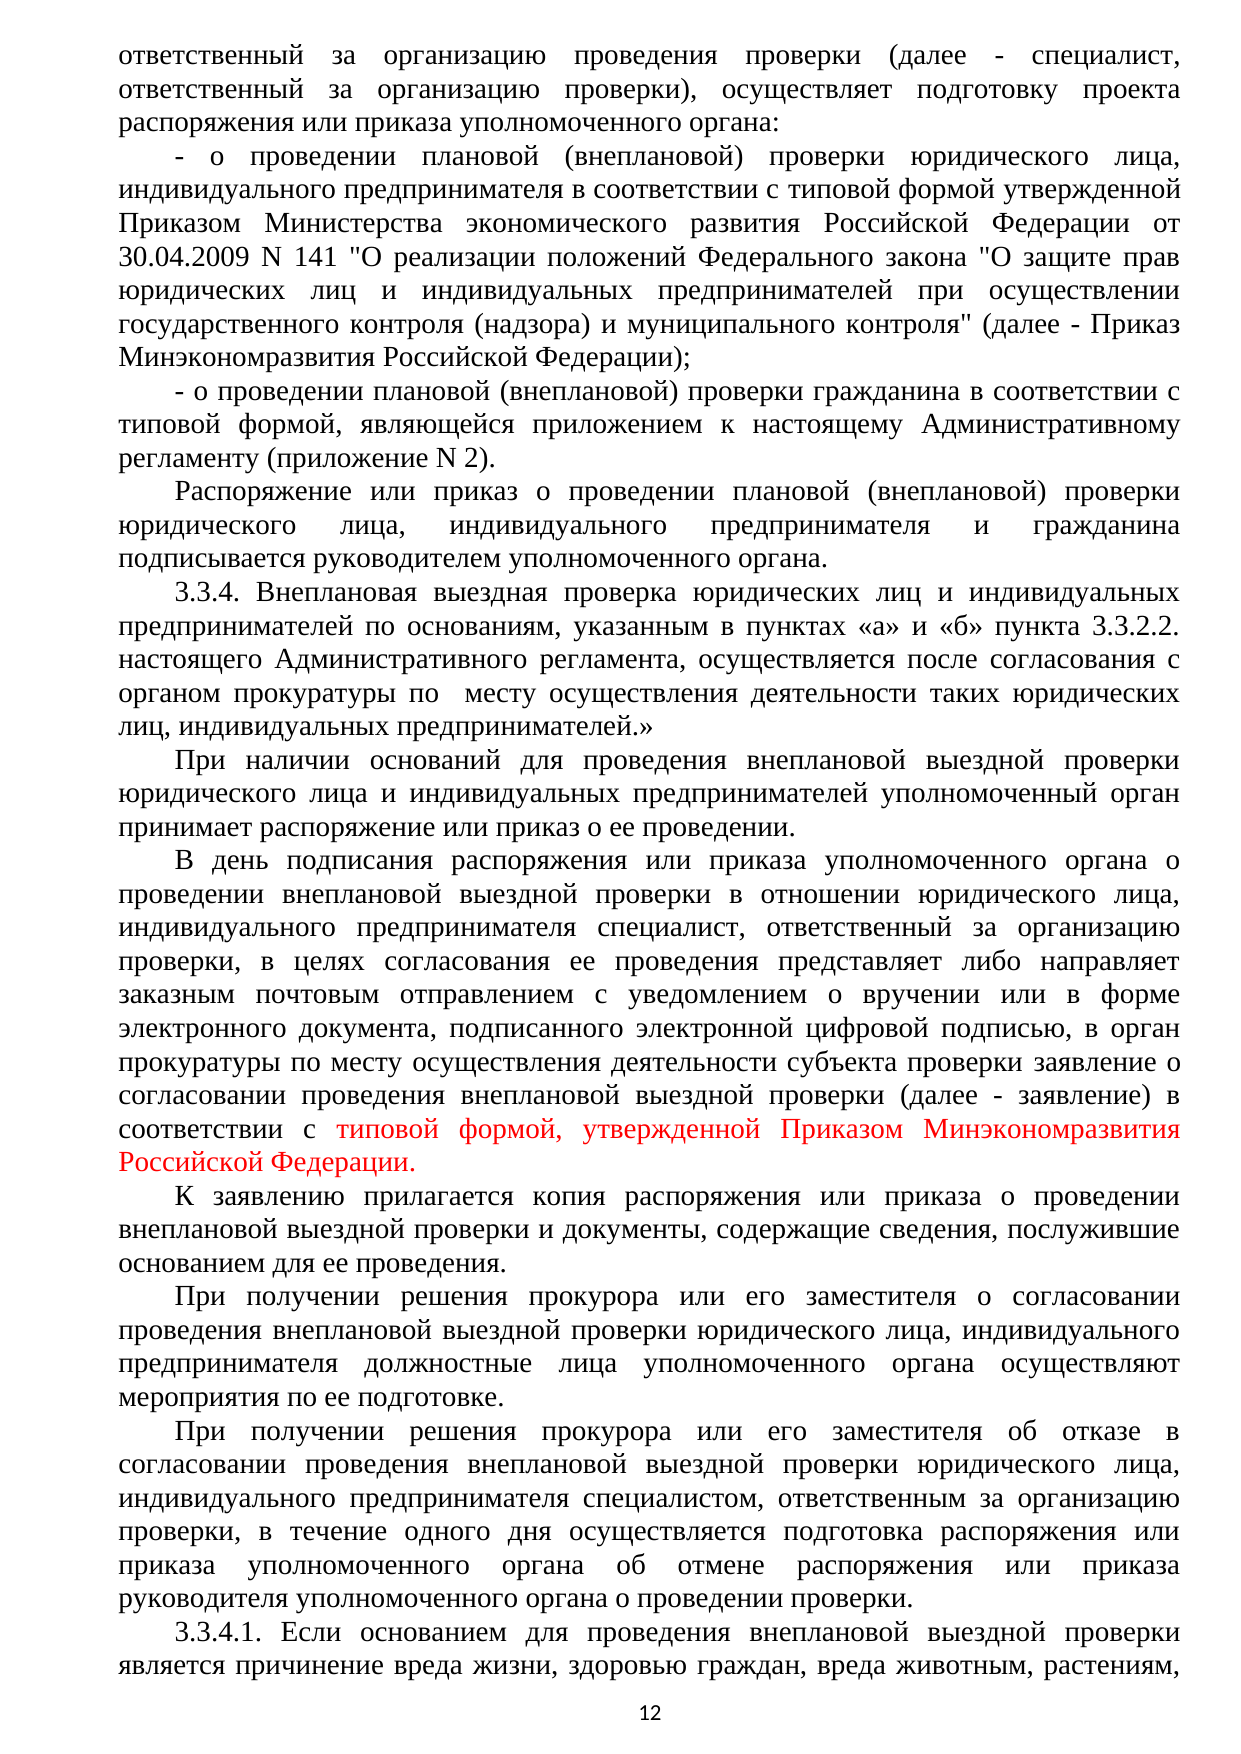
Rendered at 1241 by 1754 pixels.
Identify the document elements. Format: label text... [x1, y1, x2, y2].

text 3.3.4. Внеплановая выездная проверка юридических лиц и индивидуальных предпринимателей по основаниям, указанным в пунктах «а» и «б» пункта 3.3.2.2. настоящего Административного регламента, осуществляется после согласования с органом прокуратуры по месту осуществления деятельности таких юридических лиц, индивидуальных предпринимателей.» [118, 574, 1181, 742]
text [118, 37, 1181, 138]
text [118, 1614, 1181, 1681]
text При получении решения прокурора или его заместителя о согласовании проведения внеплановой выездной проверки юридического лица, индивидуального предпринимателя должностные лица уполномоченного органа осуществляют мероприятия по ее подготовке. [118, 1278, 1181, 1413]
text - о проведении плановой (внеплановой) проверки юридического лица, индивидуального предпринимателя в соответствии с типовой формой утвержденной Приказом Министерства экономического развития Российской Федерации от 30.04.2009 N 141 "О реализации положений Федерального закона "О защите прав юридических лиц и индивидуальных предпринимателей при осуществлении государственного контроля (надзора) и муниципального контроля" (далее - Приказ Минэкономразвития Российской Федерации); [118, 138, 1181, 373]
text - о проведении плановой (внеплановой) проверки гражданина в соответствии с типовой формой, являющейся приложением к настоящему Административному регламенту (приложение N 2). [118, 373, 1181, 473]
text К заявлению прилагается копия распоряжения или приказа о проведении внеплановой выездной проверки и документы, содержащие сведения, послужившие основанием для ее проведения. [118, 1178, 1181, 1278]
text При наличии оснований для проведения внеплановой выездной проверки юридического лица и индивидуальных предпринимателей уполномоченный орган принимает распоряжение или приказ о ее проведении. [118, 742, 1181, 842]
text Распоряжение или приказ о проведении плановой (внеплановой) проверки юридического лица, индивидуального предпринимателя и гражданина подписывается руководителем уполномоченного органа. [118, 473, 1181, 574]
text При получении решения прокурора или его заместителя об отказе в согласовании проведения внеплановой выездной проверки юридического лица, индивидуального предпринимателя специалистом, ответственным за организацию проверки, в течение одного дня осуществляется подготовка распоряжения или приказа уполномоченного органа об отмене распоряжения или приказа руководителя уполномоченного органа о проведении проверки. [118, 1413, 1181, 1614]
text В день подписания распоряжения или приказа уполномоченного органа о проведении внеплановой выездной проверки в отношении юридического лица, индивидуального предпринимателя специалист, ответственный за организацию проверки, в целях согласования ее проведения представляет либо направляет заказным почтовым отправлением с уведомлением о вручении или в форме электронного документа, подписанного электронной цифровой подписью, в орган прокуратуры по месту осуществления деятельности субъекта проверки заявление о согласовании проведения внеплановой выездной проверки (далее - заявление) в соответствии с типовой формой, утвержденной Приказом Минэкономразвития Российской Федерации. [118, 842, 1181, 1178]
